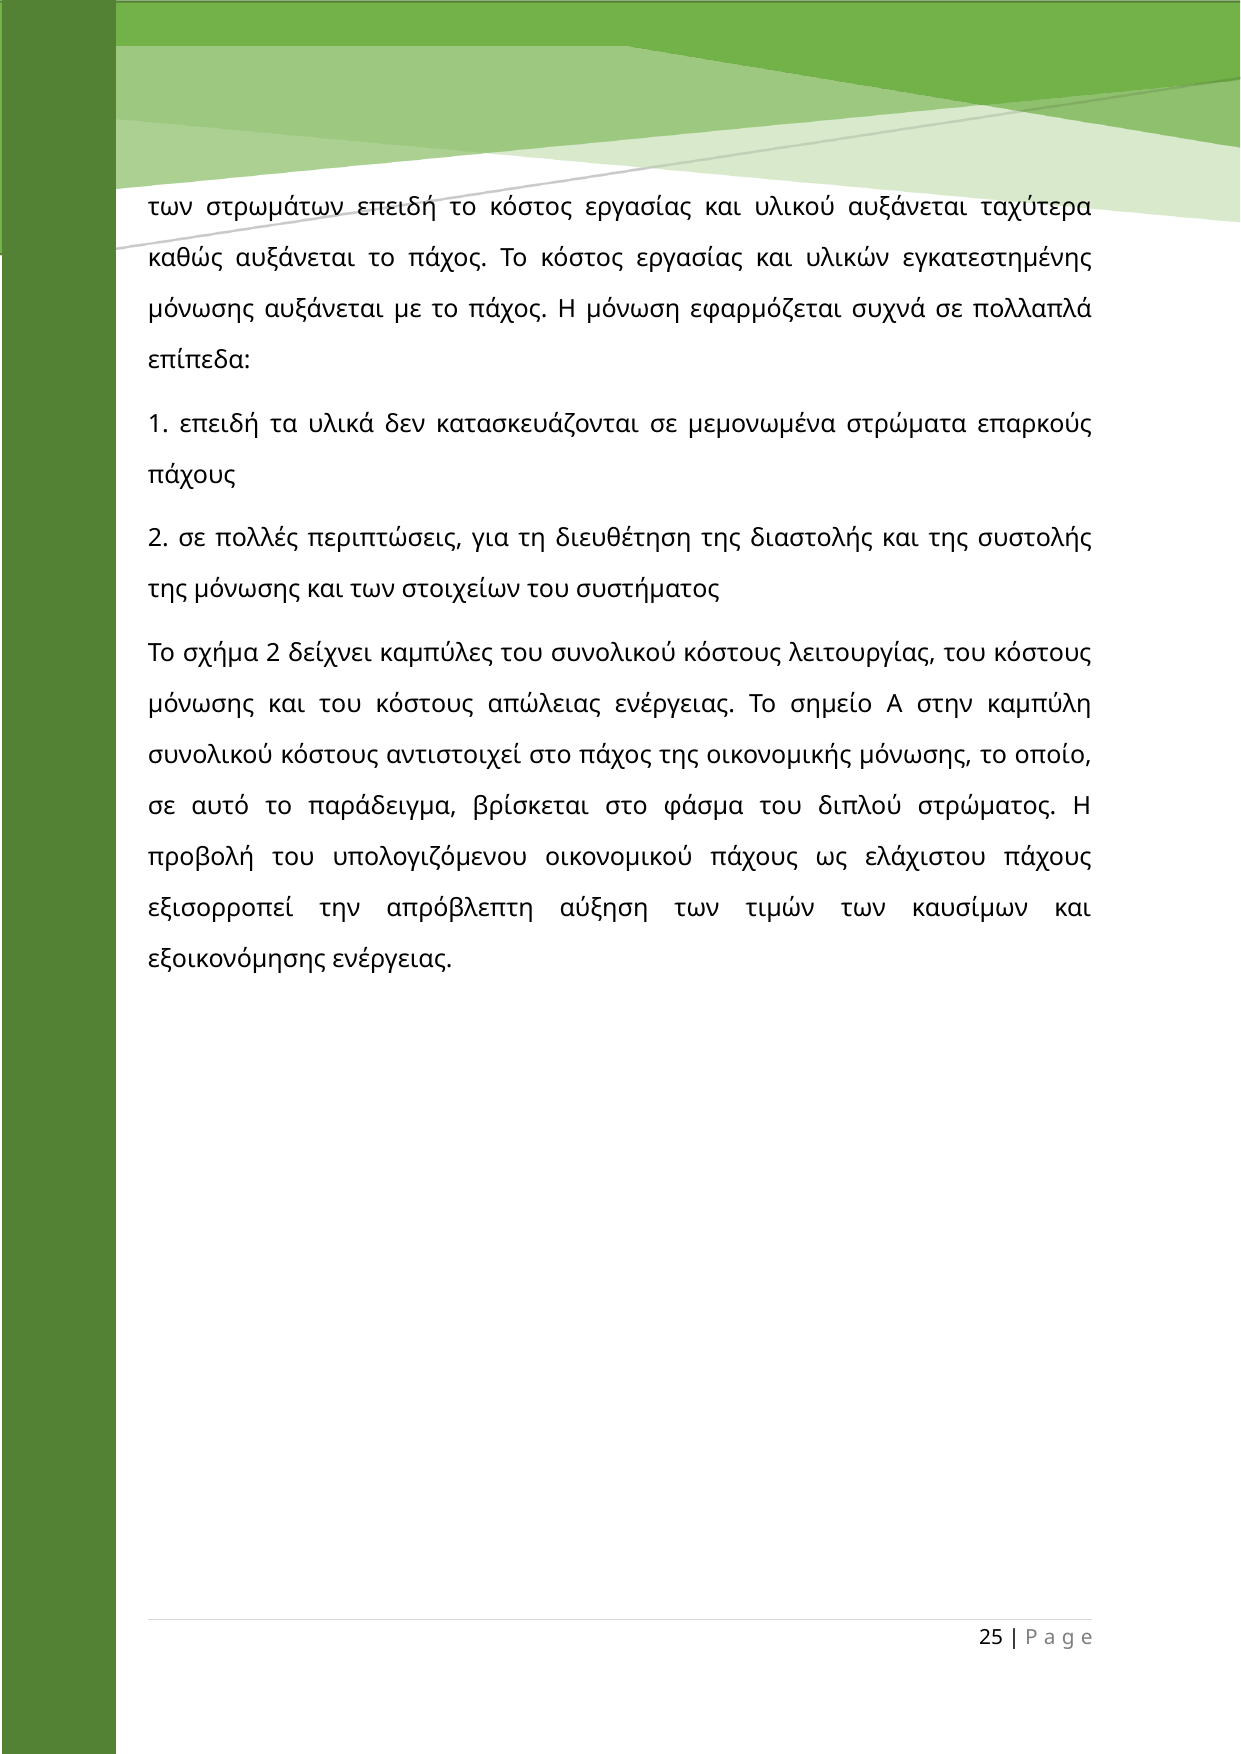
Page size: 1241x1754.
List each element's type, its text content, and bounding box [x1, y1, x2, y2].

text 2. σε πολλές περιπτώσεις, για τη διευθέτηση της διαστολής και της συστολής της μόνωσης και των στοιχείων του συστήματος [148, 520, 1092, 605]
picture [116, 46, 1241, 283]
text Το σχήμα 2 δείχνει καμπύλες του συνολικού κόστους λειτουργίας, του κόστους μόνωσης και του κόστους απώλειας ενέργειας. Το σημείο Α στην καμπύλη συνολικού κόστους αντιστοιχεί στο πάχος της οικονομικής μόνωσης, το οποίο, σε αυτό το παράδειγμα, βρίσκεται στο φάσμα του διπλού στρώματος. Η προβολή του υπολογιζόμενου οικονομικού πάχους ως ελάχιστου πάχους εξισορροπεί την απρόβλεπτη αύξηση των τιμών των καυσίμων και εξοικονόμησης ενέργειας. [148, 634, 1092, 975]
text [148, 189, 1092, 376]
text 1. επειδή τα υλικά δεν κατασκευάζονται σε μεμονωμένα στρώματα επαρκούς πάχους [148, 405, 1092, 491]
